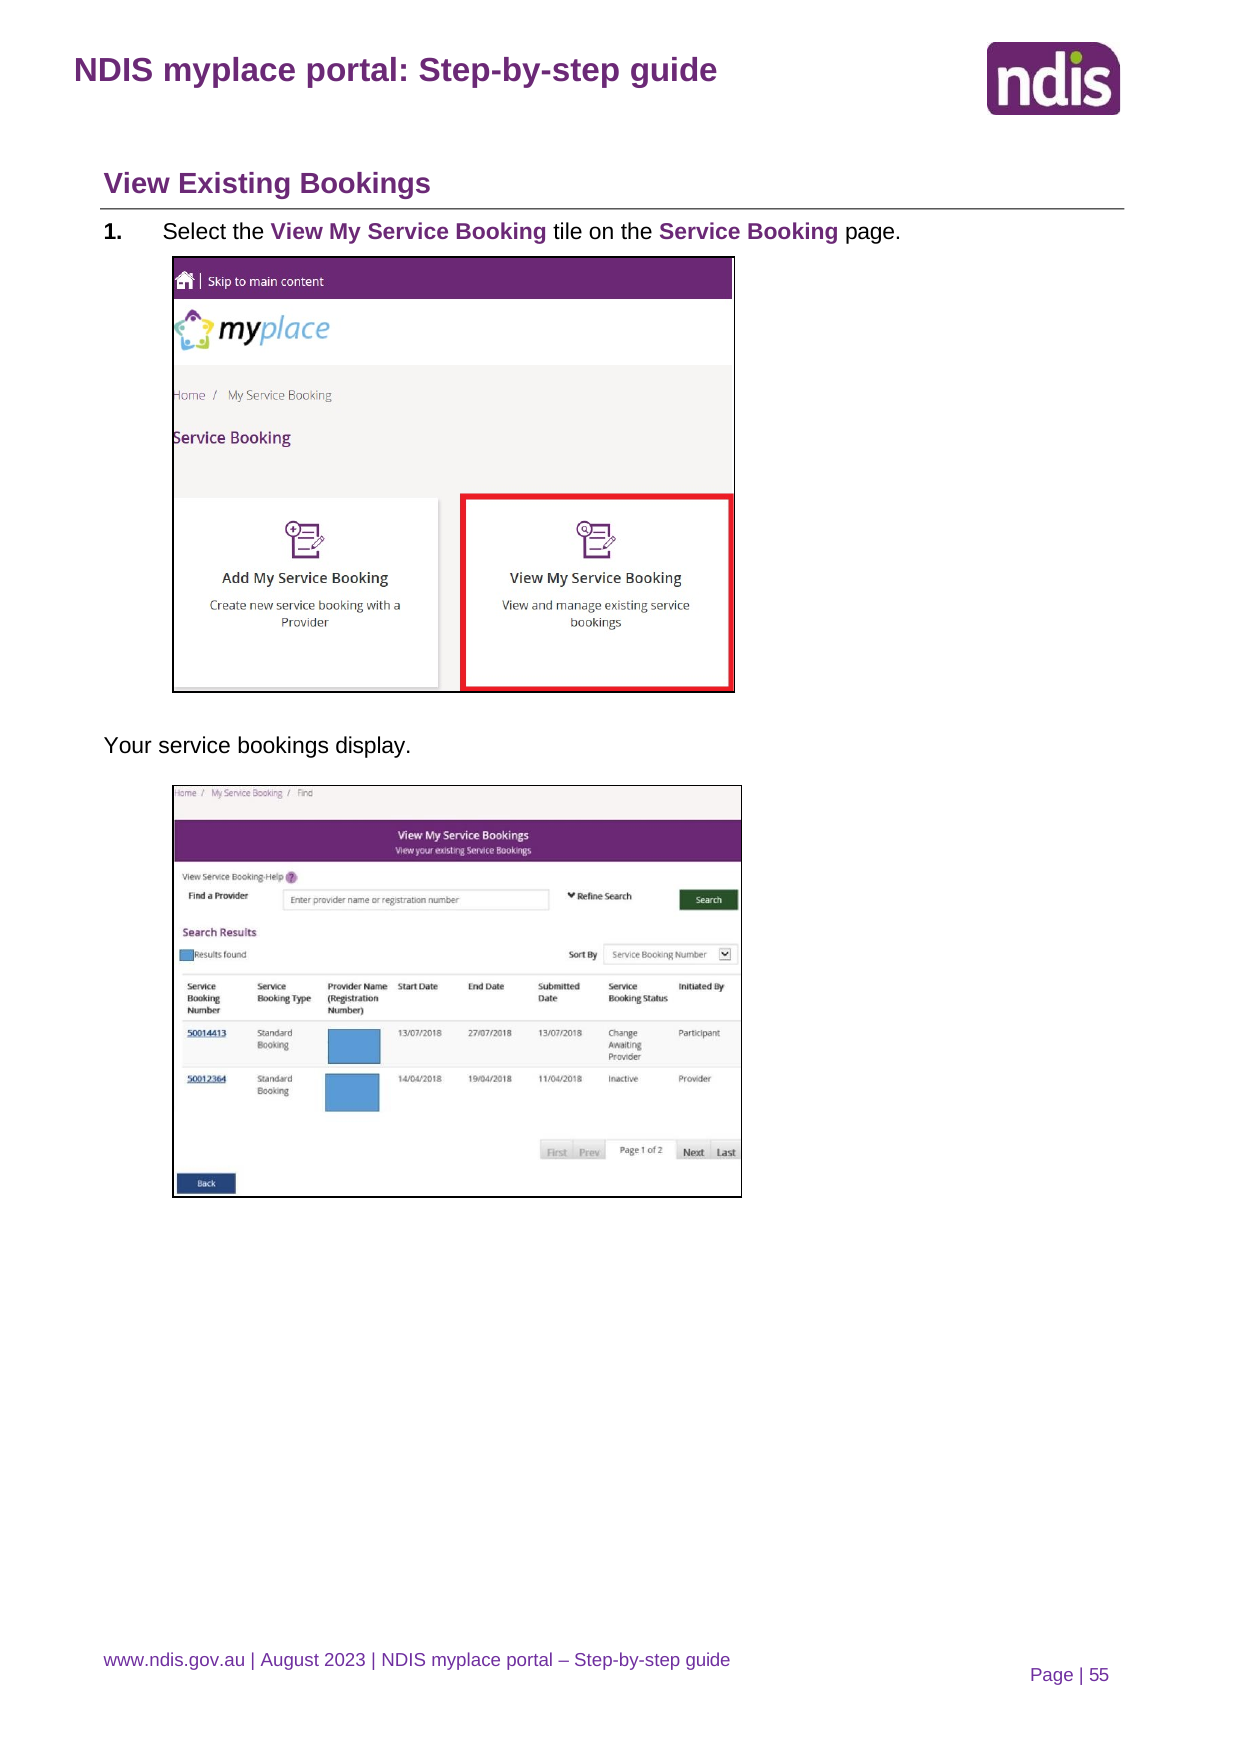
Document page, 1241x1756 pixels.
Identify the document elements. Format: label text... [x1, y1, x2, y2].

picture [174, 258, 734, 691]
subtitle View Existing Bookings [103, 166, 1136, 199]
picture [987, 42, 1121, 115]
picture [174, 786, 741, 1196]
text Your service bookings display. [103, 732, 1136, 758]
list Select the View My Service Booking tile on the Service Booking page. [103, 218, 1136, 244]
